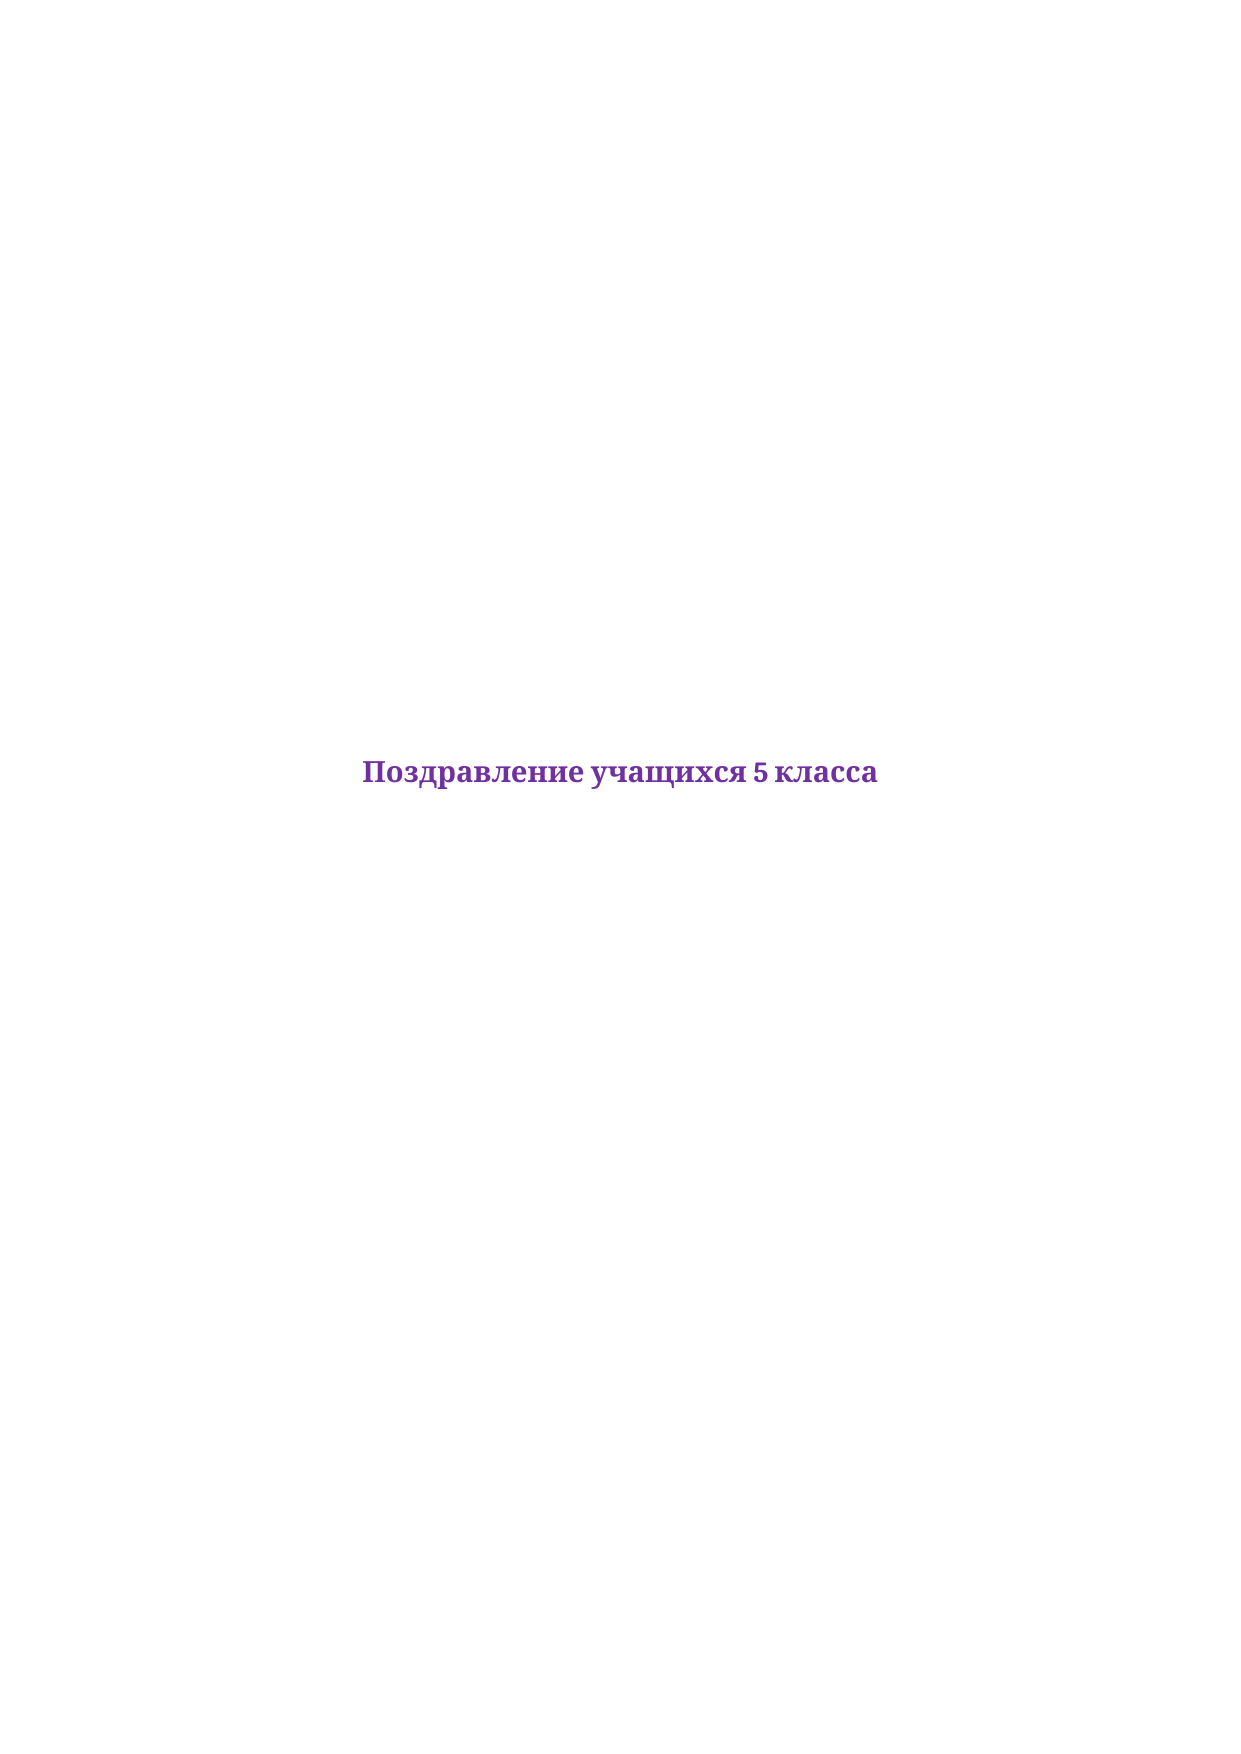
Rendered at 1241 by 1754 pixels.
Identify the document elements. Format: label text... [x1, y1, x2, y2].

text Поздравление учащихся 5 класса [89, 757, 1152, 790]
